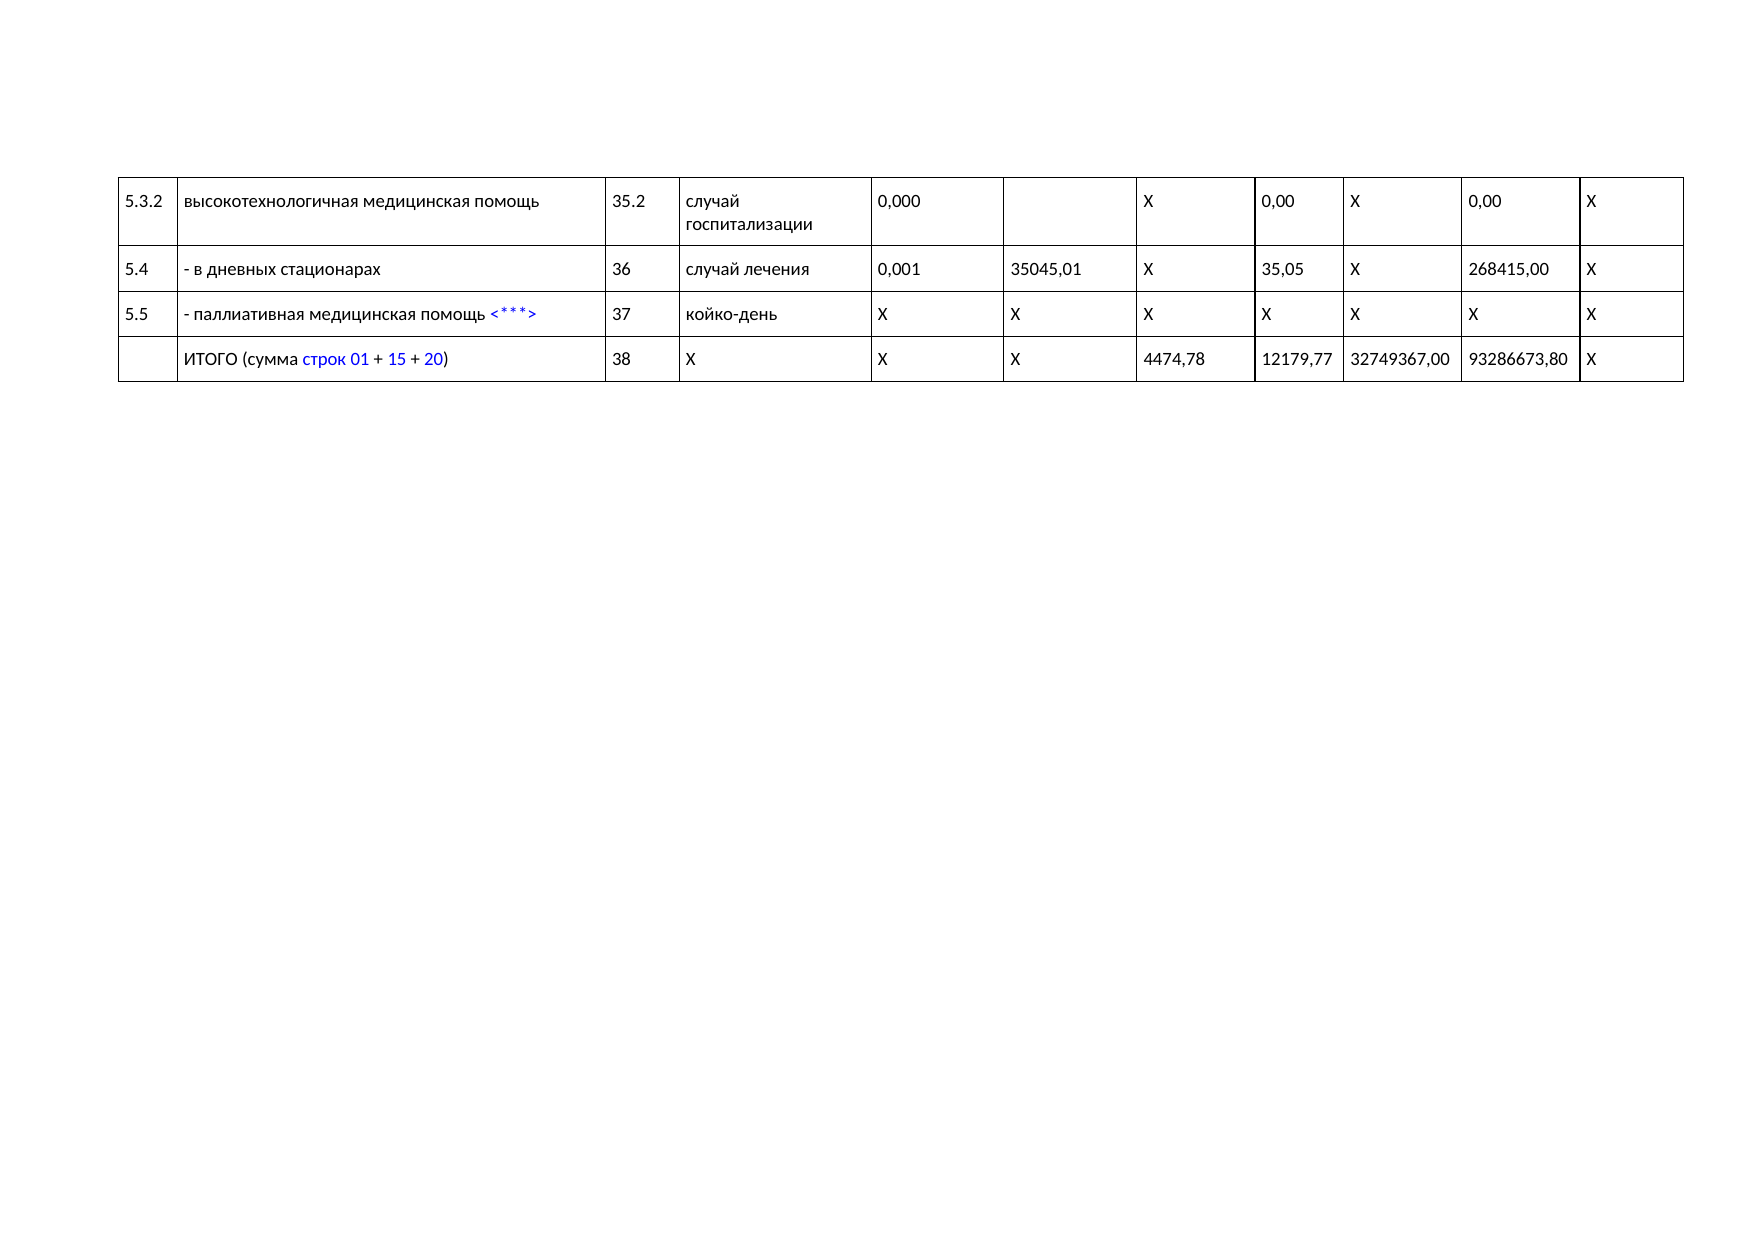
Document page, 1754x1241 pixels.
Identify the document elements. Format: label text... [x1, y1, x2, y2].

table_cell 35,05 [1256, 246, 1343, 291]
table_cell 12179,77 [1256, 337, 1343, 381]
table_cell 5.4 [119, 246, 177, 291]
table_cell X [680, 337, 871, 381]
table_cell 32749367,00 [1344, 337, 1461, 381]
table_cell 0,001 [872, 246, 1003, 291]
table_cell [119, 337, 177, 381]
table_cell случай госпитализации [680, 178, 871, 245]
table_cell койко-день [680, 292, 871, 336]
table_cell X [1581, 246, 1683, 291]
table_cell X [1344, 292, 1461, 336]
table_cell 0,000 [872, 178, 1003, 245]
table_cell ИТОГО (сумма строк 01 + 15 + 20) [178, 337, 605, 381]
table_cell 0,00 [1462, 178, 1579, 245]
table_cell X [1137, 292, 1254, 336]
table_cell X [1004, 337, 1136, 381]
table_cell 5.3.2 [119, 178, 177, 245]
table_cell 4474,78 [1137, 337, 1254, 381]
table_cell X [872, 292, 1003, 336]
table_cell X [1581, 292, 1683, 336]
table_cell 35045,01 [1004, 246, 1136, 291]
table_cell X [872, 337, 1003, 381]
table_cell 37 [606, 292, 679, 336]
table_cell 5.5 [119, 292, 177, 336]
table_cell [1004, 178, 1136, 245]
table_cell - паллиативная медицинская помощь <***> [178, 292, 605, 336]
table_cell X [1462, 292, 1579, 336]
table_cell 93286673,80 [1462, 337, 1579, 381]
table_cell X [1004, 292, 1136, 336]
table_cell X [1344, 178, 1461, 245]
table_cell 38 [606, 337, 679, 381]
table_cell X [1581, 178, 1683, 245]
table_cell 35.2 [606, 178, 679, 245]
table_cell - в дневных стационарах [178, 246, 605, 291]
table_cell 36 [606, 246, 679, 291]
table_cell X [1137, 246, 1254, 291]
table_cell X [1256, 292, 1343, 336]
table_cell X [1581, 337, 1683, 381]
table_cell X [1344, 246, 1461, 291]
table_cell 268415,00 [1462, 246, 1579, 291]
table_cell случай лечения [680, 246, 871, 291]
table_cell 0,00 [1256, 178, 1343, 245]
table_cell высокотехнологичная медицинская помощь [178, 178, 605, 245]
table_cell X [1137, 178, 1254, 245]
